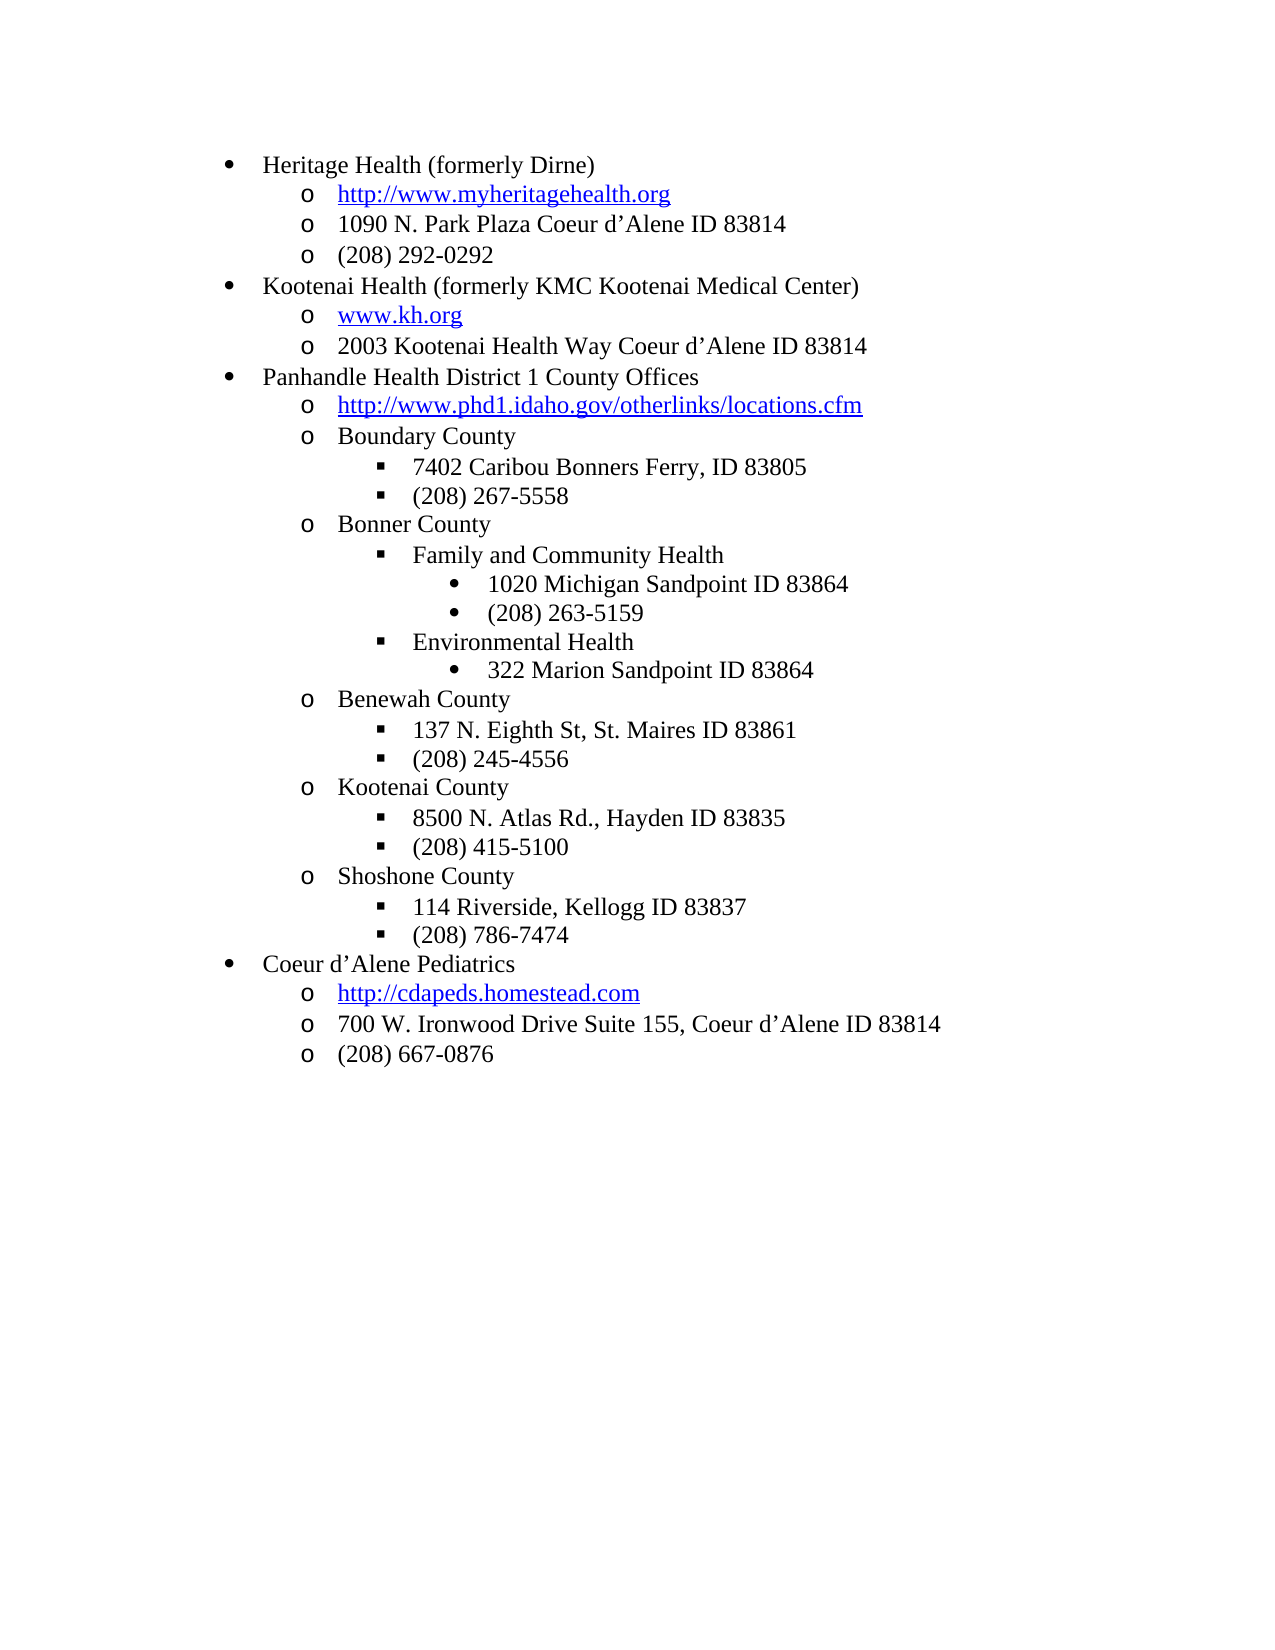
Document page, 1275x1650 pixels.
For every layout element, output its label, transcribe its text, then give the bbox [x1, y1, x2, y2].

list http://www.phd1.idaho.gov/otherlinks/locations.cfm [300, 390, 1087, 421]
list 2003 Kootenai Health Way Coeur d’Alene ID 83814 [300, 331, 1087, 362]
list 322 Marion Sandpoint ID 83864 [450, 655, 1087, 684]
list http://www.myheritagehealth.org [300, 179, 1087, 209]
list Panhandle Health District 1 County Offices [225, 362, 1087, 390]
list http://cdapeds.homestead.com [300, 978, 1087, 1009]
list (208) 267-5558 [375, 481, 1087, 509]
list Coeur d’Alene Pediatrics [225, 949, 1087, 978]
list 7402 Caribou Bonners Ferry, ID 83805 [375, 452, 1087, 481]
list Environmental Health [375, 627, 1087, 655]
list 700 W. Ironwood Drive Suite 155, Coeur d’Alene ID 83814 [300, 1009, 1087, 1039]
list (208) 667-0876 [300, 1039, 1087, 1070]
list (208) 415-5100 [375, 832, 1087, 861]
list (208) 786-7474 [375, 920, 1087, 949]
list Benewah County [300, 684, 1087, 715]
list 1090 N. Park Plaza Coeur d’Alene ID 83814 [300, 209, 1087, 240]
list Kootenai County [300, 772, 1087, 803]
list (208) 292-0292 [300, 240, 1087, 271]
list Heritage Health (formerly Dirne) [225, 150, 1087, 179]
list 8500 N. Atlas Rd., Hayden ID 83835 [375, 803, 1087, 832]
list Family and Community Health [375, 540, 1087, 569]
list Shoshone County [300, 861, 1087, 892]
list www.kh.org [300, 300, 1087, 331]
list Boundary County [300, 421, 1087, 452]
list (208) 245-4556 [375, 744, 1087, 772]
list (208) 263-5159 [450, 598, 1087, 627]
list 114 Riverside, Kellogg ID 83837 [375, 892, 1087, 920]
list Bonner County [300, 509, 1087, 540]
list 1020 Michigan Sandpoint ID 83864 [450, 569, 1087, 598]
list Kootenai Health (formerly KMC Kootenai Medical Center) [225, 271, 1087, 300]
list 137 N. Eighth St, St. Maires ID 83861 [375, 715, 1087, 744]
